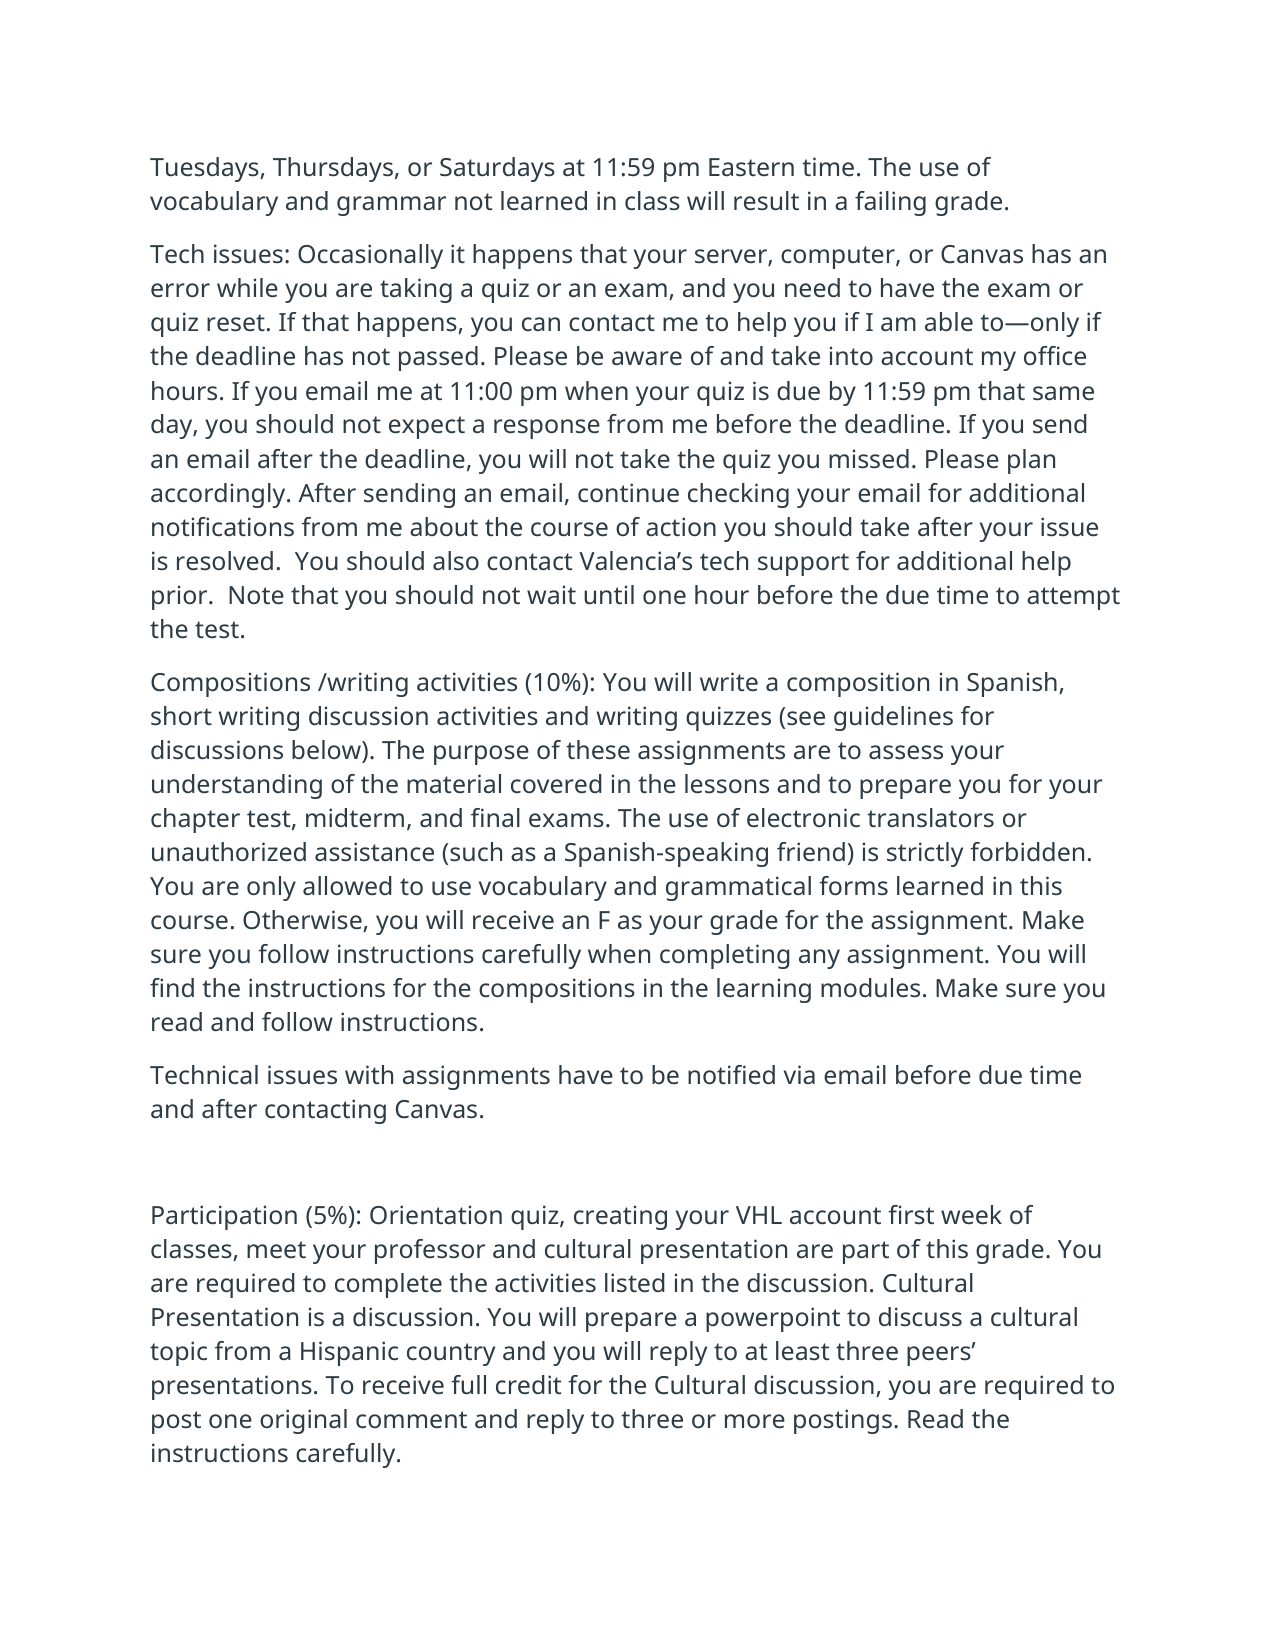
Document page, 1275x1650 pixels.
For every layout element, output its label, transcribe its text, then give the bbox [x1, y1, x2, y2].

text Tech issues: Occasionally it happens that your server, computer, or Canvas has an error while you are taking a quiz or an exam, and you need to have the exam or quiz reset. If that happens, you can contact me to help you if I am able to—only if the deadline has not passed. Please be aware of and take into account my office hours. If you email me at 11:00 pm when your quiz is due by 11:59 pm that same day, you should not expect a response from me before the deadline. If you send an email after the deadline, you will not take the quiz you missed. Please plan accordingly. After sending an email, continue checking your email for additional notifications from me about the course of action you should take after your issue is resolved. You should also contact Valencia’s tech support for additional help prior. Note that you should not wait until one hour before the due time to attempt the test. [150, 237, 1125, 646]
text Technical issues with assignments have to be notified via email before due time and after contacting Canvas. [150, 1058, 1125, 1126]
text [150, 150, 1125, 218]
text Compositions /writing activities (10%): You will write a composition in Spanish, short writing discussion activities and writing quizzes (see guidelines for discussions below). The purpose of these assignments are to assess your understanding of the material covered in the lessons and to prepare you for your chapter test, midterm, and final exams. The use of electronic translators or unauthorized assistance (such as a Spanish-speaking friend) is strictly forbidden. You are only allowed to use vocabulary and grammatical forms learned in this course. Otherwise, you will receive an F as your grade for the assignment. Make sure you follow instructions carefully when completing any assignment. You will find the instructions for the compositions in the learning modules. Make sure you read and follow instructions. [150, 664, 1125, 1039]
text Participation (5%): Orientation quiz, creating your VHL account first week of classes, meet your professor and cultural presentation are part of this grade. You are required to complete the activities listed in the discussion. Cultural Presentation is a discussion. You will prepare a powerpoint to discuss a cultural topic from a Hispanic country and you will reply to at least three peers’ presentations. To receive full credit for the Cultural discussion, you are required to post one original comment and reply to three or more postings. Read the instructions carefully. [150, 1197, 1125, 1470]
